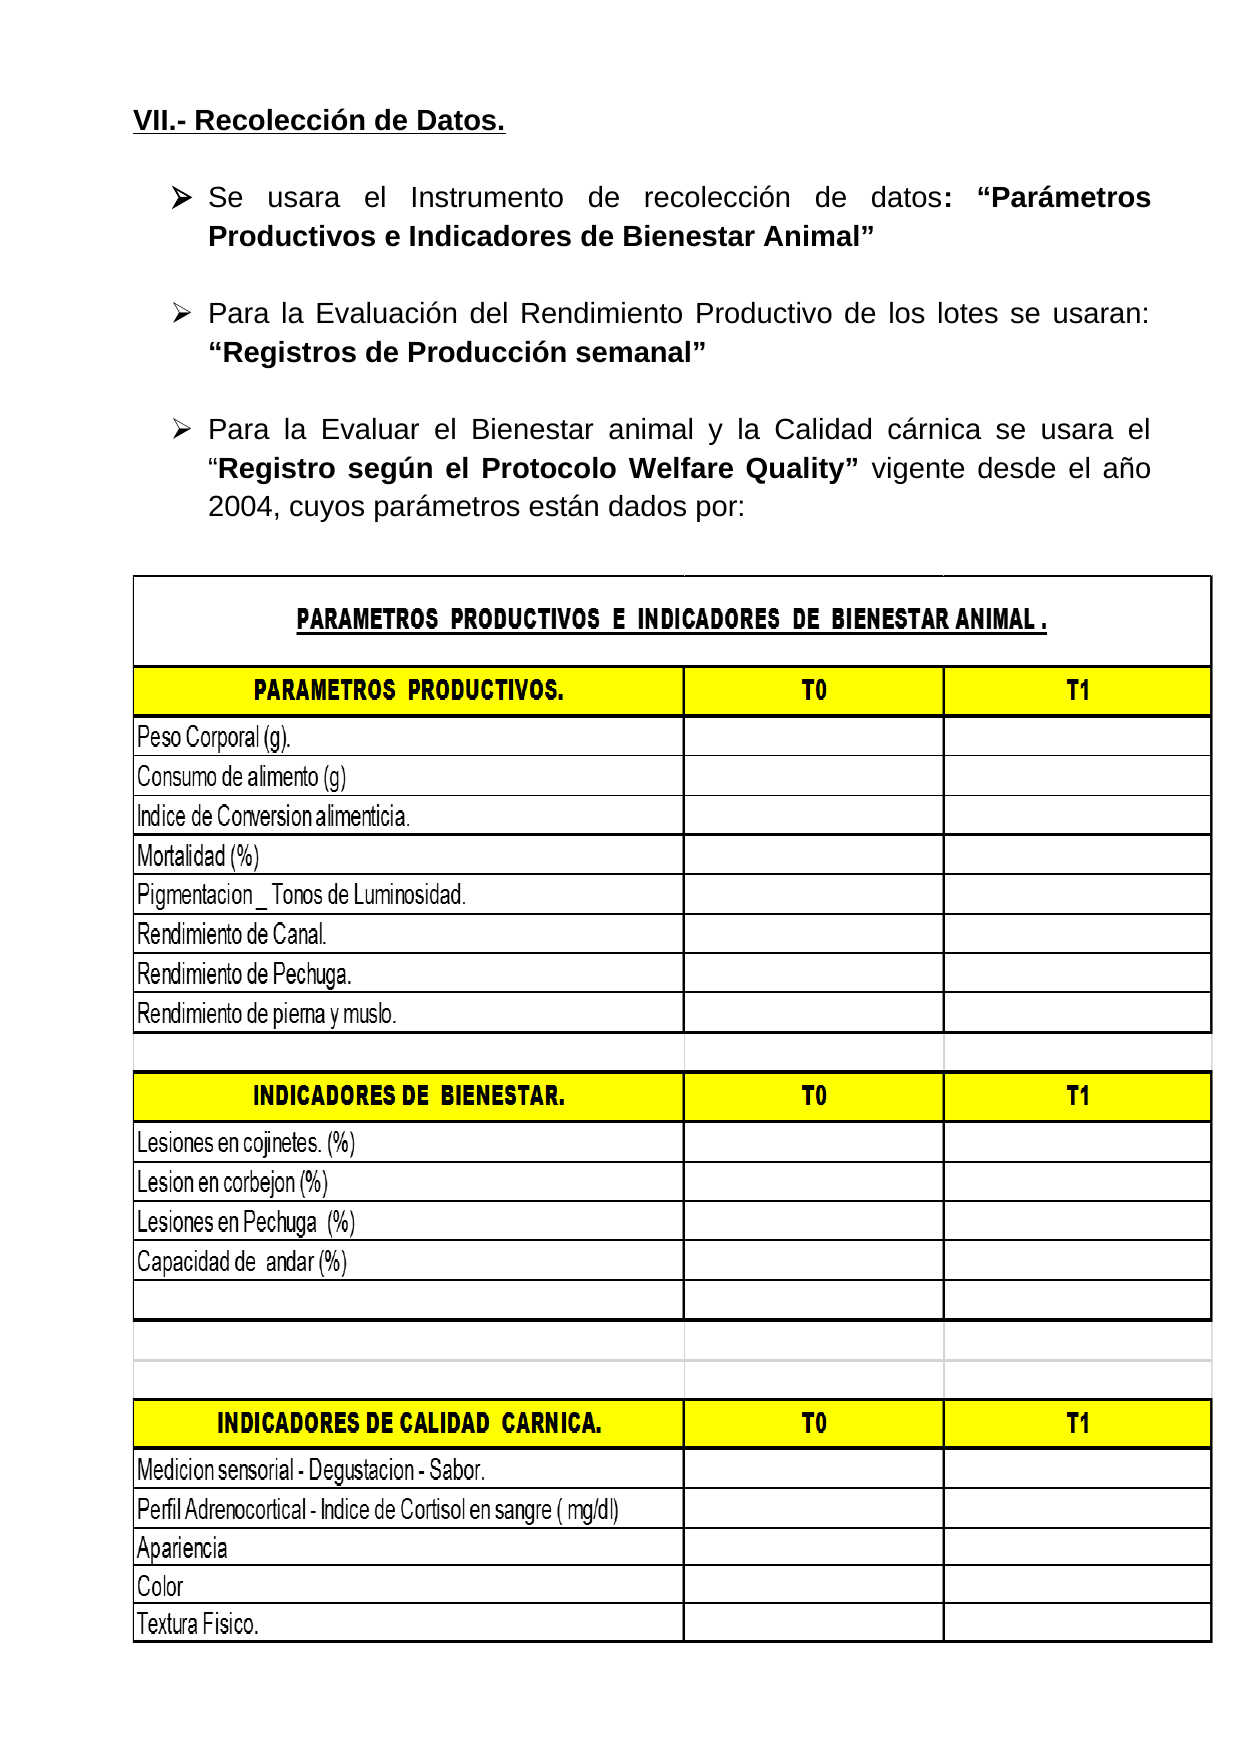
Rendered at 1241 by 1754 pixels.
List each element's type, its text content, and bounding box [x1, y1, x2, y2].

text VII.- Recolección de Datos. [133, 103, 1152, 137]
picture [132, 575, 1213, 1645]
list Para la Evaluar el Bienestar animal y la Calidad cárnica se usara el “Registro según el Protocolo Welfare Quality” vigente desde el año 2004, cuyos parámetros están dados por: [170, 412, 1152, 523]
list Se usara el Instrumento de recolección de datos: “Parámetros Productivos e Indicadores de Bienestar Animal” [170, 181, 1152, 253]
list Para la Evaluación del Rendimiento Productivo de los lotes se usaran: “Registros de Producción semanal” [170, 296, 1152, 369]
